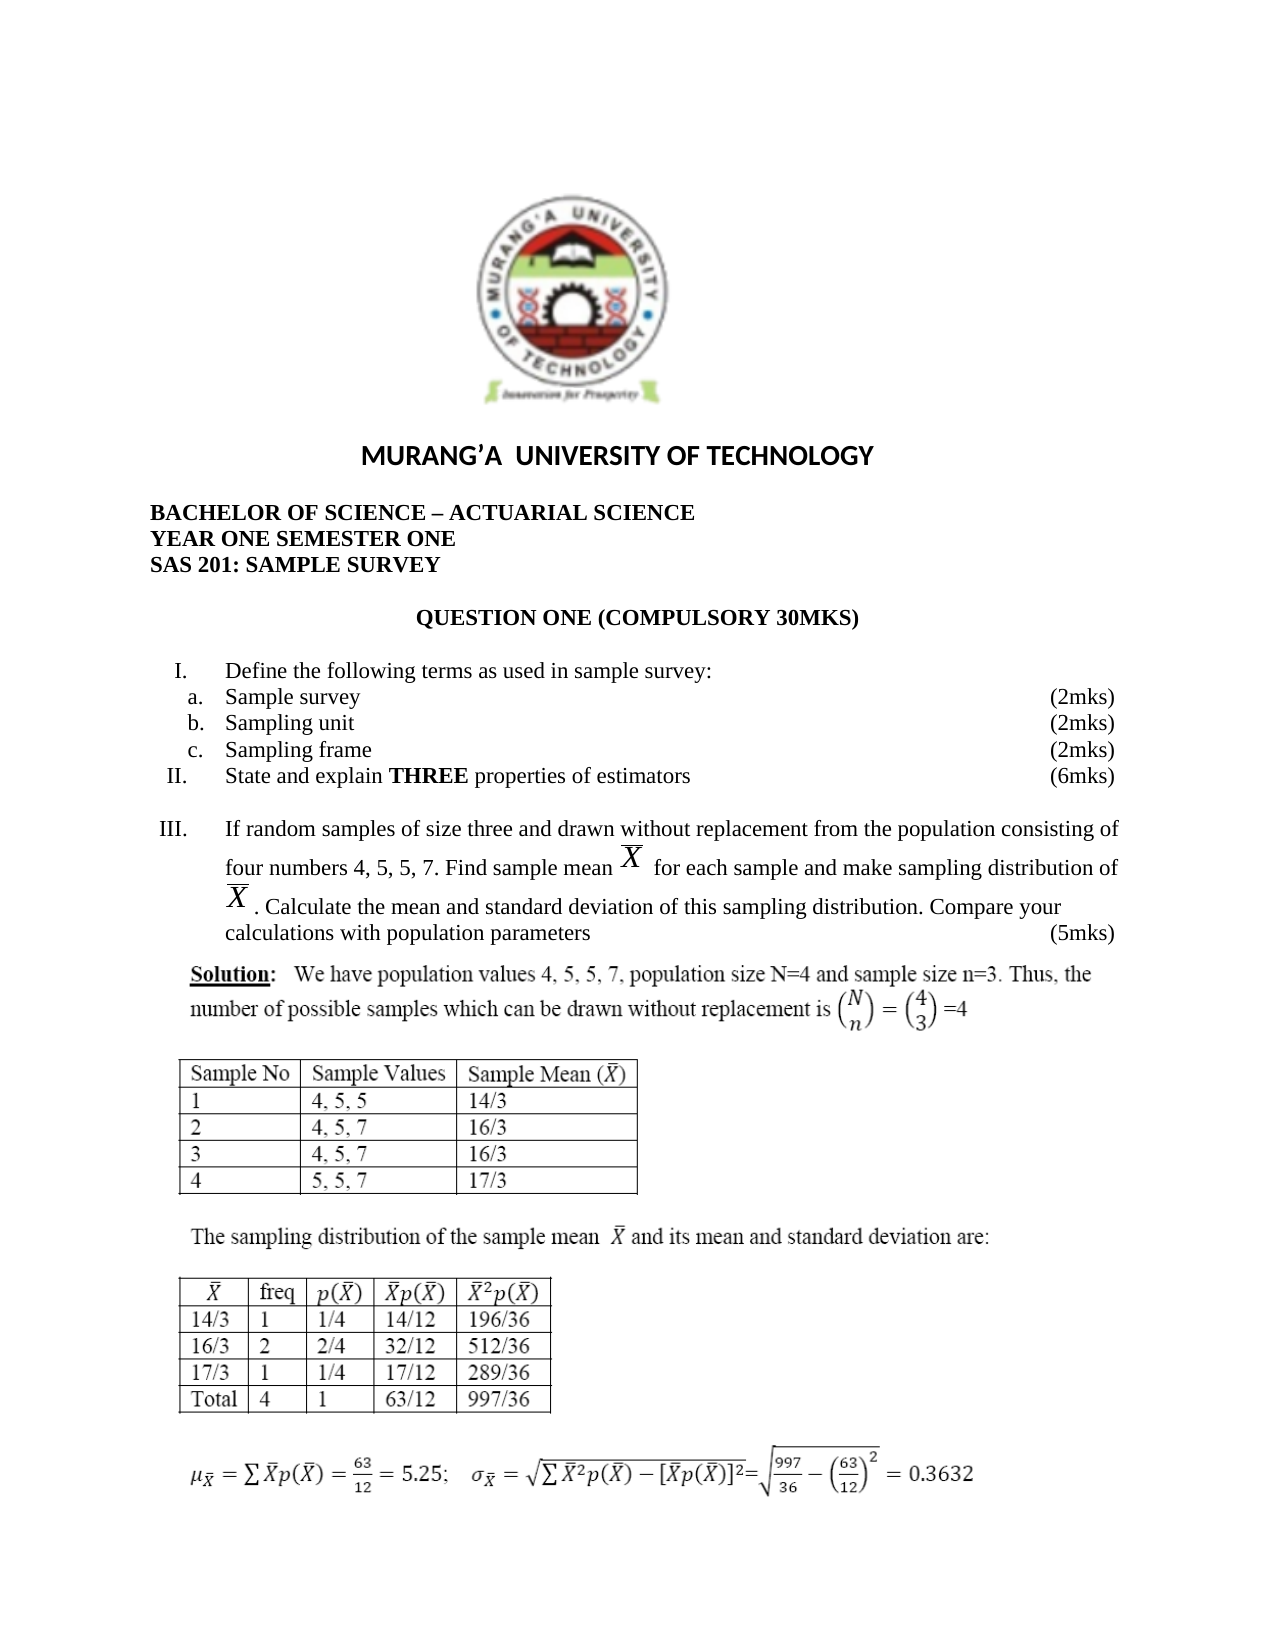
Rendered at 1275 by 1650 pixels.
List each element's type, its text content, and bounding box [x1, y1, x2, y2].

list Sampling frame (2mks) [187, 736, 1125, 762]
list State and explain THREE properties of estimators (6mks) [187, 762, 1125, 788]
list Sample survey (2mks) [187, 683, 1125, 709]
text BACHELOR OF SCIENCE – ACTUARIAL SCIENCE [150, 499, 1125, 525]
list If random samples of size three and drawn without replacement from the population consisting of four numbers 4, 5, 5, 7. Find sample mean for each sample and make sampling distribution of. Calculate the mean and standard deviation of this sampling distribution. Compare your calculations with population parameters (5mks) [187, 815, 1125, 946]
text MURANG’A UNIVERSITY OF TECHNOLOGY [150, 437, 1125, 472]
text QUESTION ONE (COMPULSORY 30MKS) [150, 604, 1125, 630]
text SAS 201: SAMPLE SURVEY [150, 551, 1125, 578]
picture [470, 185, 687, 412]
text YEAR ONE SEMESTER ONE [150, 525, 1125, 551]
list Define the following terms as used in sample survey: [187, 657, 1125, 683]
picture [157, 959, 1134, 1526]
list Sampling unit (2mks) [187, 709, 1125, 736]
